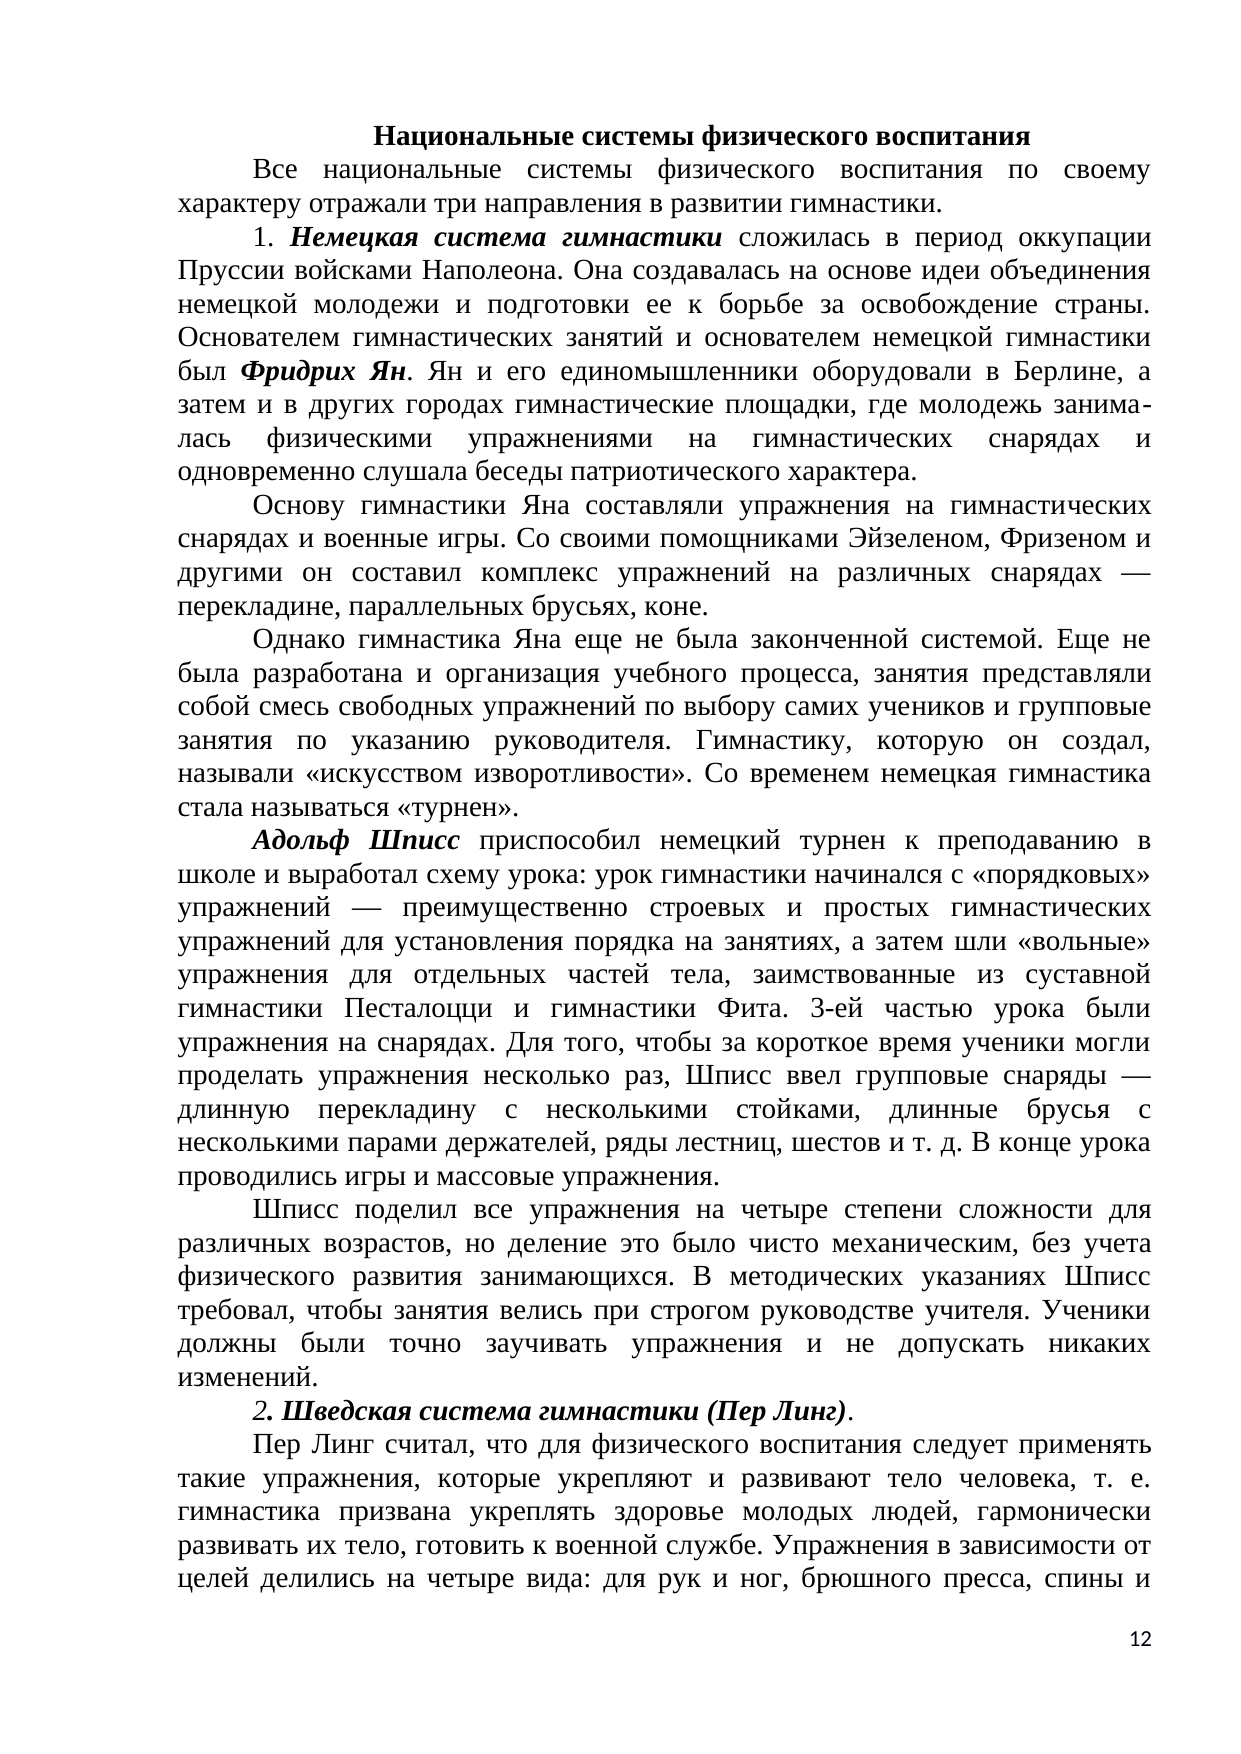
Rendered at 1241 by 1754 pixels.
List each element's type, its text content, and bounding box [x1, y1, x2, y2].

text Национальные системы физического воспитания [177, 118, 1152, 152]
text Все национальные системы физического воспитания по своему характеру отражали три направления в развитии гимнастики. [177, 152, 1152, 219]
text 1. Немецкая система гимнастики сложилась в период оккупации Пруссии войсками Наполеона. Она создавалась на основе идеи объединения немецкой молодежи и подготовки ее к борьбе за освобождение страны. Основателем гимнастических занятий и основателем немецкой гимнастики был Фридрих Ян. Ян и его единомышленники оборудовали в Берлине, а затем и в других городах гимнастические площадки, где молодежь занималась физическими упражнениями на гимнастических снарядах и одновременно слушала беседы патриотического характера. [177, 219, 1152, 487]
text Основу гимнастики Яна составляли упражнения на гимнастических снарядах и военные игры. Со своими помощниками Эйзеленом, Фризеном и другими он составил комплекс упражнений на различных снарядах — перекладине, параллельных брусьях, коне. [177, 487, 1152, 621]
text 2. Шведская система гимнастики (Пер Линг). [177, 1393, 1152, 1426]
text Однако гимнастика Яна еще не была законченной системой. Еще не была разработана и организация учебного процесса, занятия представляли собой смесь свободных упражнений по выбору самих учеников и групповые занятия по указанию руководителя. Гимнастику, которую он создал, называли «искусством изворотливости». Со временем немецкая гимнастика стала называться «турнен». [177, 621, 1152, 822]
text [177, 1426, 1152, 1594]
text Шписс поделил все упражнения на четыре степени сложности для различных возрастов, но деление это было чисто механическим, без учета физического развития занимающихся. В методических указаниях Шписс требовал, чтобы занятия велись при строгом руководстве учителя. Ученики должны были точно заучивать упражнения и не допускать никаких изменений. [177, 1191, 1152, 1393]
text Адольф Шписс приспособил немецкий турнен к преподаванию в школе и выработал схему урока: урок гимнастики начинался с «порядковых» упражнений — преимущественно строевых и простых гимнастических упражнений для установления порядка на занятиях, а затем шли «вольные» упражнения для отдельных частей тела, заимствованные из суставной гимнастики Песталоцци и гимнастики Фита. 3-ей частью урока были упражнения на снарядах. Для того, чтобы за короткое время ученики могли проделать упражнения несколько раз, Шписс ввел групповые снаряды — длинную перекладину с несколькими стойками, длинные брусья с несколькими парами держателей, ряды лестниц, шестов и т. д. В конце урока проводились игры и массовые упражнения. [177, 822, 1152, 1191]
